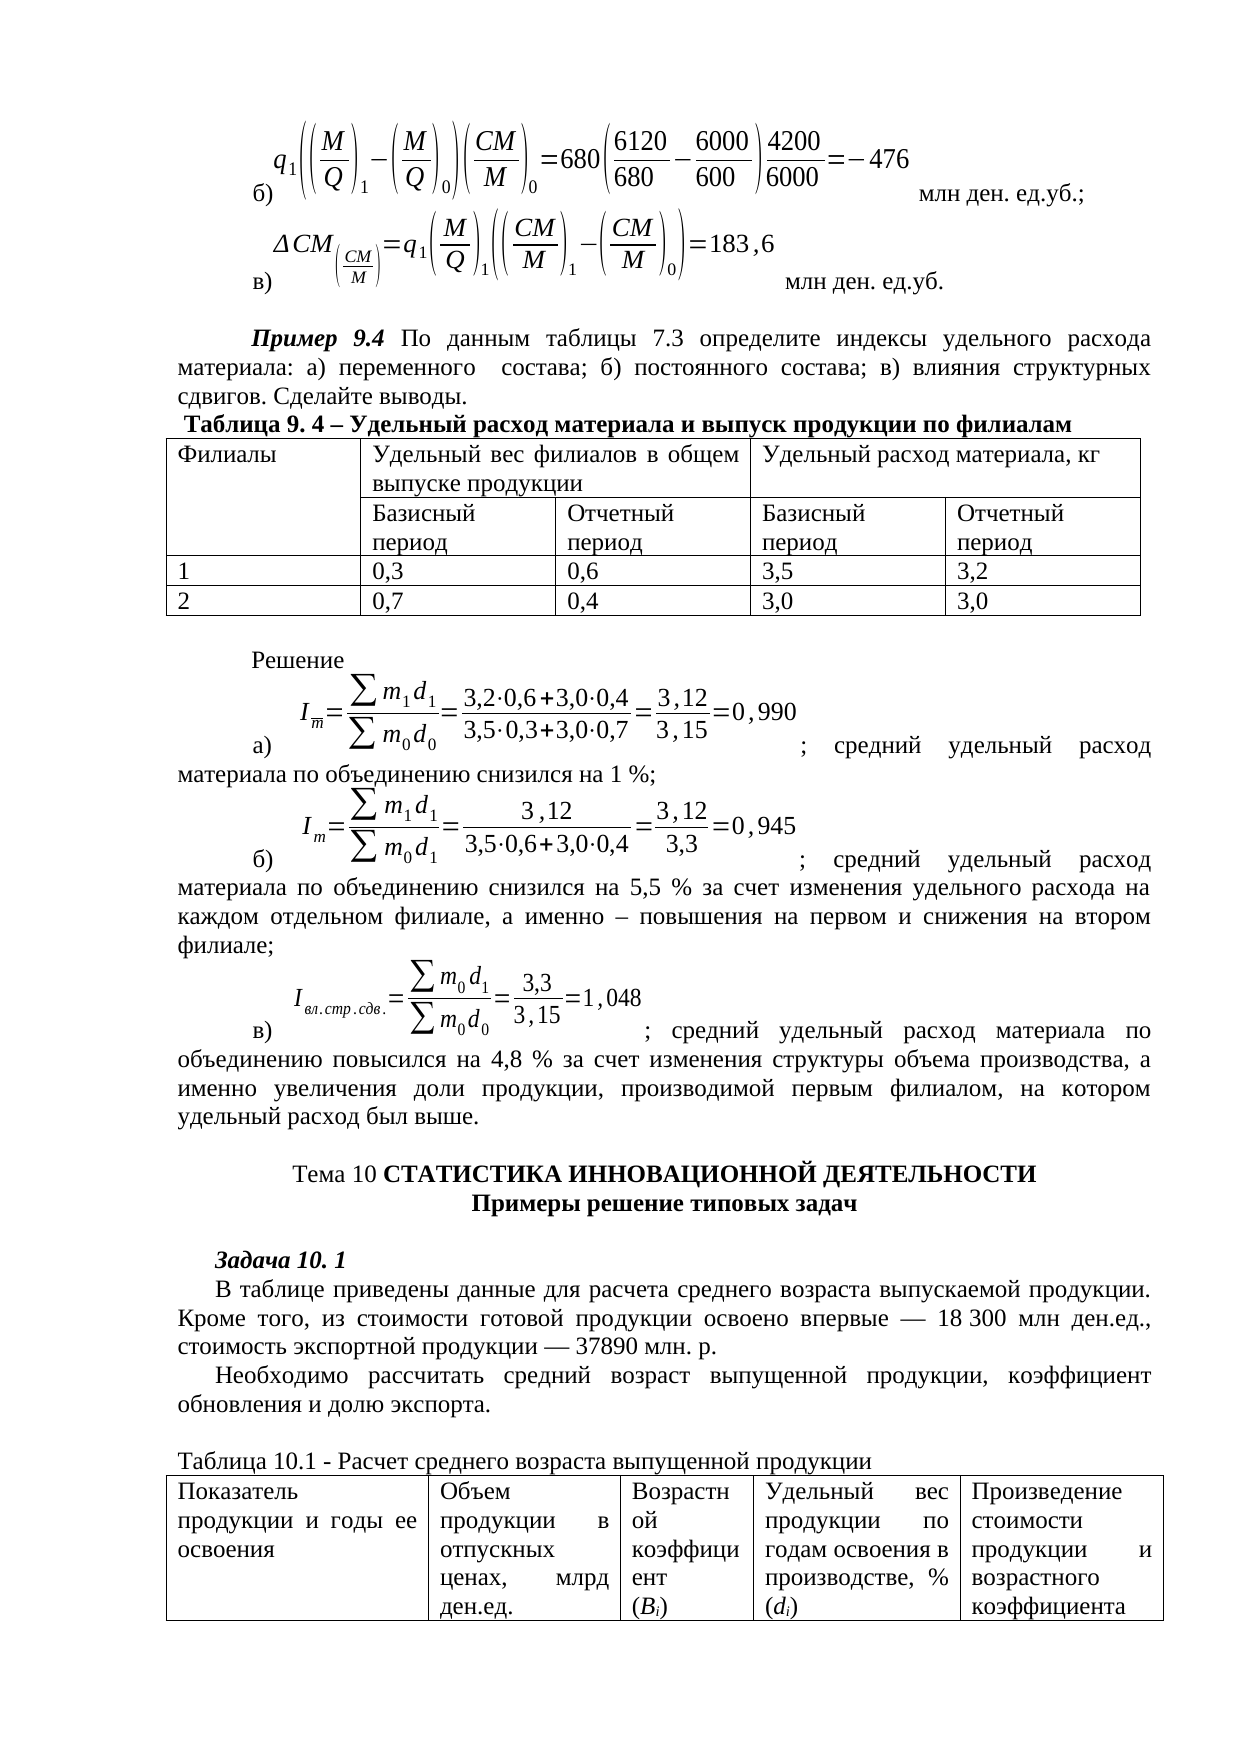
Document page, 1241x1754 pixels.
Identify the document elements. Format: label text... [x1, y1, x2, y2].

table_cell 2 [167, 586, 360, 615]
table_header Удельный вес филиалов в общем выпуске продукции [361, 439, 750, 497]
text Пример 9.4 По данным таблицы 7.3 определите индексы удельного расхода материала: а) переменного состава; б) постоянного состава; в) влияния структурных сдвигов. Сделайте выводы. [177, 323, 1152, 409]
table_cell Отчетный период [556, 498, 750, 555]
text Задача 10. 1 [177, 1245, 1152, 1274]
table_cell 3,0 [946, 586, 1140, 615]
table_cell Базисный период [751, 498, 945, 555]
table_cell 0,7 [361, 586, 555, 615]
text в) млн ден. ед.уб. [177, 206, 1152, 294]
text а) ; средний удельный расход материала по объединению снизился на 1 %; [177, 673, 1152, 787]
text Примеры решение типовых задач [177, 1188, 1152, 1216]
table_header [754, 1476, 960, 1620]
table_header Филиалы [167, 439, 360, 555]
text Необходимо рассчитать средний возраст выпущенной продукции, коэффициент обновления и долю экспорта. [177, 1360, 1152, 1418]
text в) ; средний удельный расход материала по объединению повысился на 4,8 % за счет изменения структуры объема производства, а именно увеличения доли продукции, производимой первым филиалом, на котором удельный расход был выше. [177, 959, 1152, 1130]
table_cell 3,0 [751, 586, 945, 615]
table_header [429, 1476, 620, 1620]
text б) млн ден. ед.уб.; [177, 118, 1152, 206]
table_cell 1 [167, 556, 360, 585]
table_header Удельный расход материала, кг [751, 439, 1140, 497]
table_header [621, 1476, 753, 1620]
text Решение [177, 645, 1152, 673]
text Таблица 10.1 - Расчет среднего возраста выпущенной продукции [177, 1446, 1152, 1475]
text Тема 10 СТАТИСТИКА ИННОВАЦИОННОЙ ДЕЯТЕЛЬНОСТИ [177, 1159, 1152, 1188]
text В таблице приведены данные для расчета среднего возраста выпускаемой продукции. Кроме того, из стоимости готовой продукции освоено впервые — 18 300 млн ден.ед., стоимость экспортной продукции — 37890 млн. р. [177, 1274, 1152, 1360]
table_cell Базисный период [361, 498, 555, 555]
table_cell 3,2 [946, 556, 1140, 585]
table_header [167, 1476, 428, 1620]
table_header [961, 1476, 1163, 1620]
table_cell Отчетный период [946, 498, 1140, 555]
table_cell 0,3 [361, 556, 555, 585]
text Таблица 9. 4 – Удельный расход материала и выпуск продукции по филиалам [177, 409, 1152, 438]
table_cell 0,4 [556, 586, 750, 615]
table_cell 0,6 [556, 556, 750, 585]
text б) ; средний удельный расход материала по объединению снизился на 5,5 % за счет изменения удельного расхода на каждом отдельном филиале, а именно – повышения на первом и снижения на втором филиале; [177, 787, 1152, 959]
table_cell 3,5 [751, 556, 945, 585]
